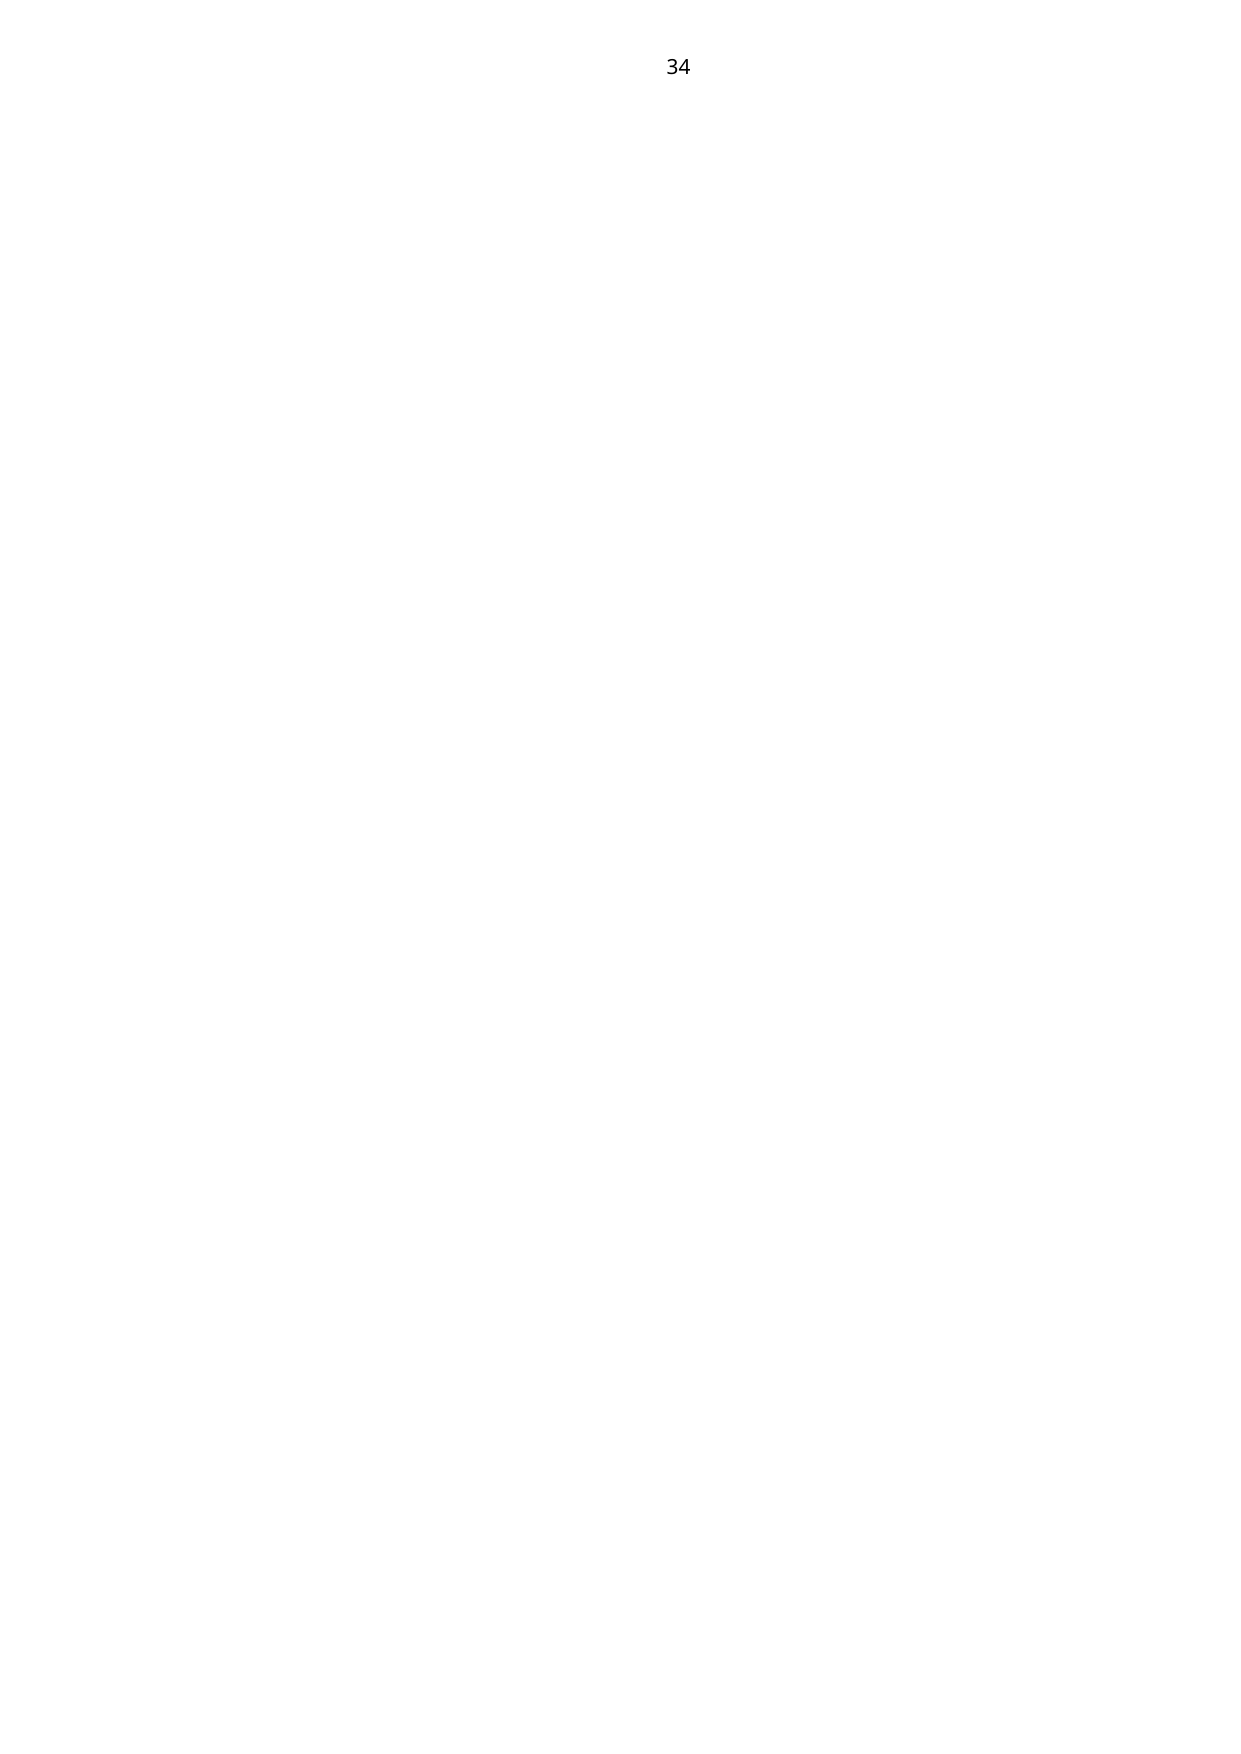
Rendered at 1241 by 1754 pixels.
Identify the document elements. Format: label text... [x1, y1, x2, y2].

text 34 [666, 52, 1189, 81]
